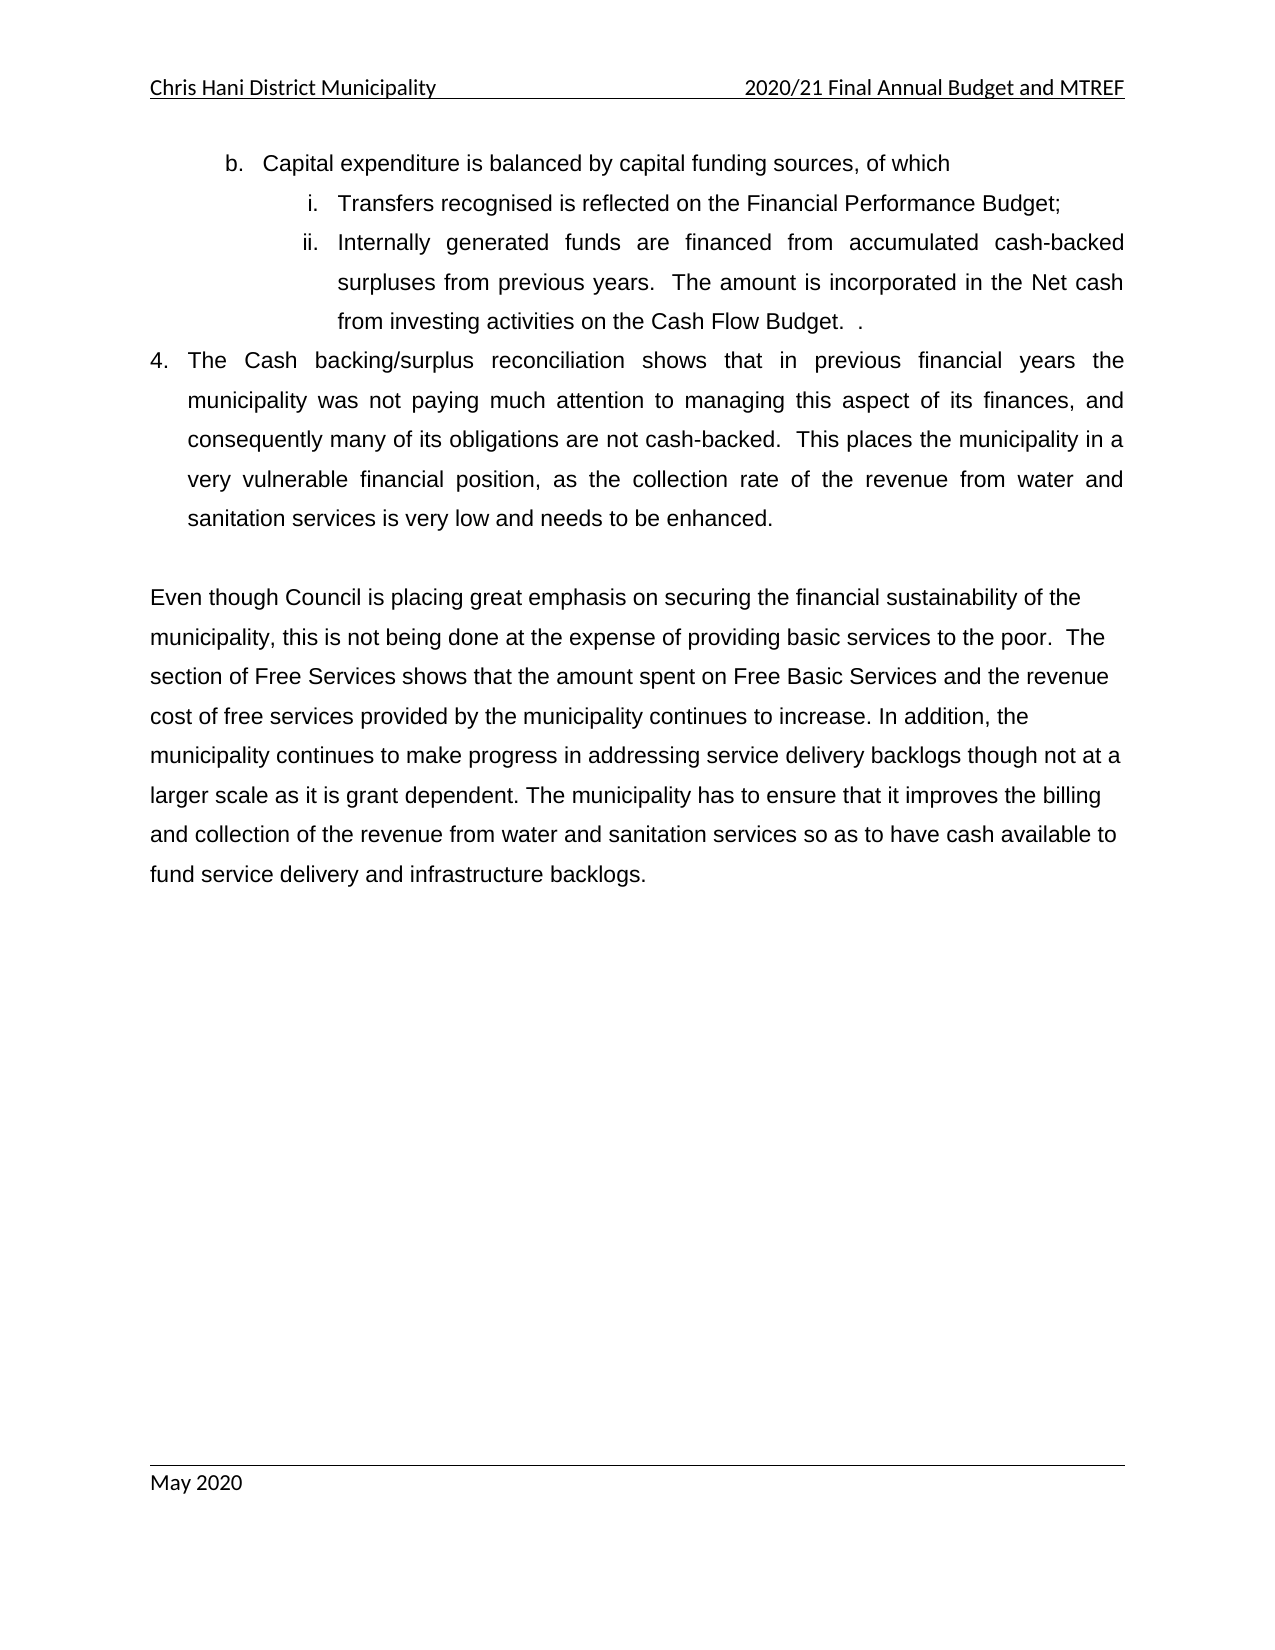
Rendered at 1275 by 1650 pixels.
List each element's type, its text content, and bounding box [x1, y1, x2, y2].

list Capital expenditure is balanced by capital funding sources, of which [225, 150, 1125, 176]
list Internally generated funds are financed from accumulated cash-backed surpluses from previous years. The amount is incorporated in the Net cash from investing activities on the Cash Flow Budget. . [319, 229, 1125, 334]
text Even though Council is placing great emphasis on securing the financial sustainability of the municipality, this is not being done at the expense of providing basic services to the poor. The section of Free Services shows that the amount spent on Free Basic Services and the revenue cost of free services provided by the municipality continues to increase. In addition, the municipality continues to make progress in addressing service delivery backlogs though not at a larger scale as it is grant dependent. The municipality has to ensure that it improves the billing and collection of the revenue from water and sanitation services so as to have cash available to fund service delivery and infrastructure backlogs. [150, 584, 1125, 887]
list The Cash backing/surplus reconciliation shows that in previous financial years the municipality was not paying much attention to managing this aspect of its finances, and consequently many of its obligations are not cash-backed. This places the municipality in a very vulnerable financial position, as the collection rate of the revenue from water and sanitation services is very low and needs to be enhanced. [150, 347, 1125, 532]
list Transfers recognised is reflected on the Financial Performance Budget; [319, 189, 1125, 216]
